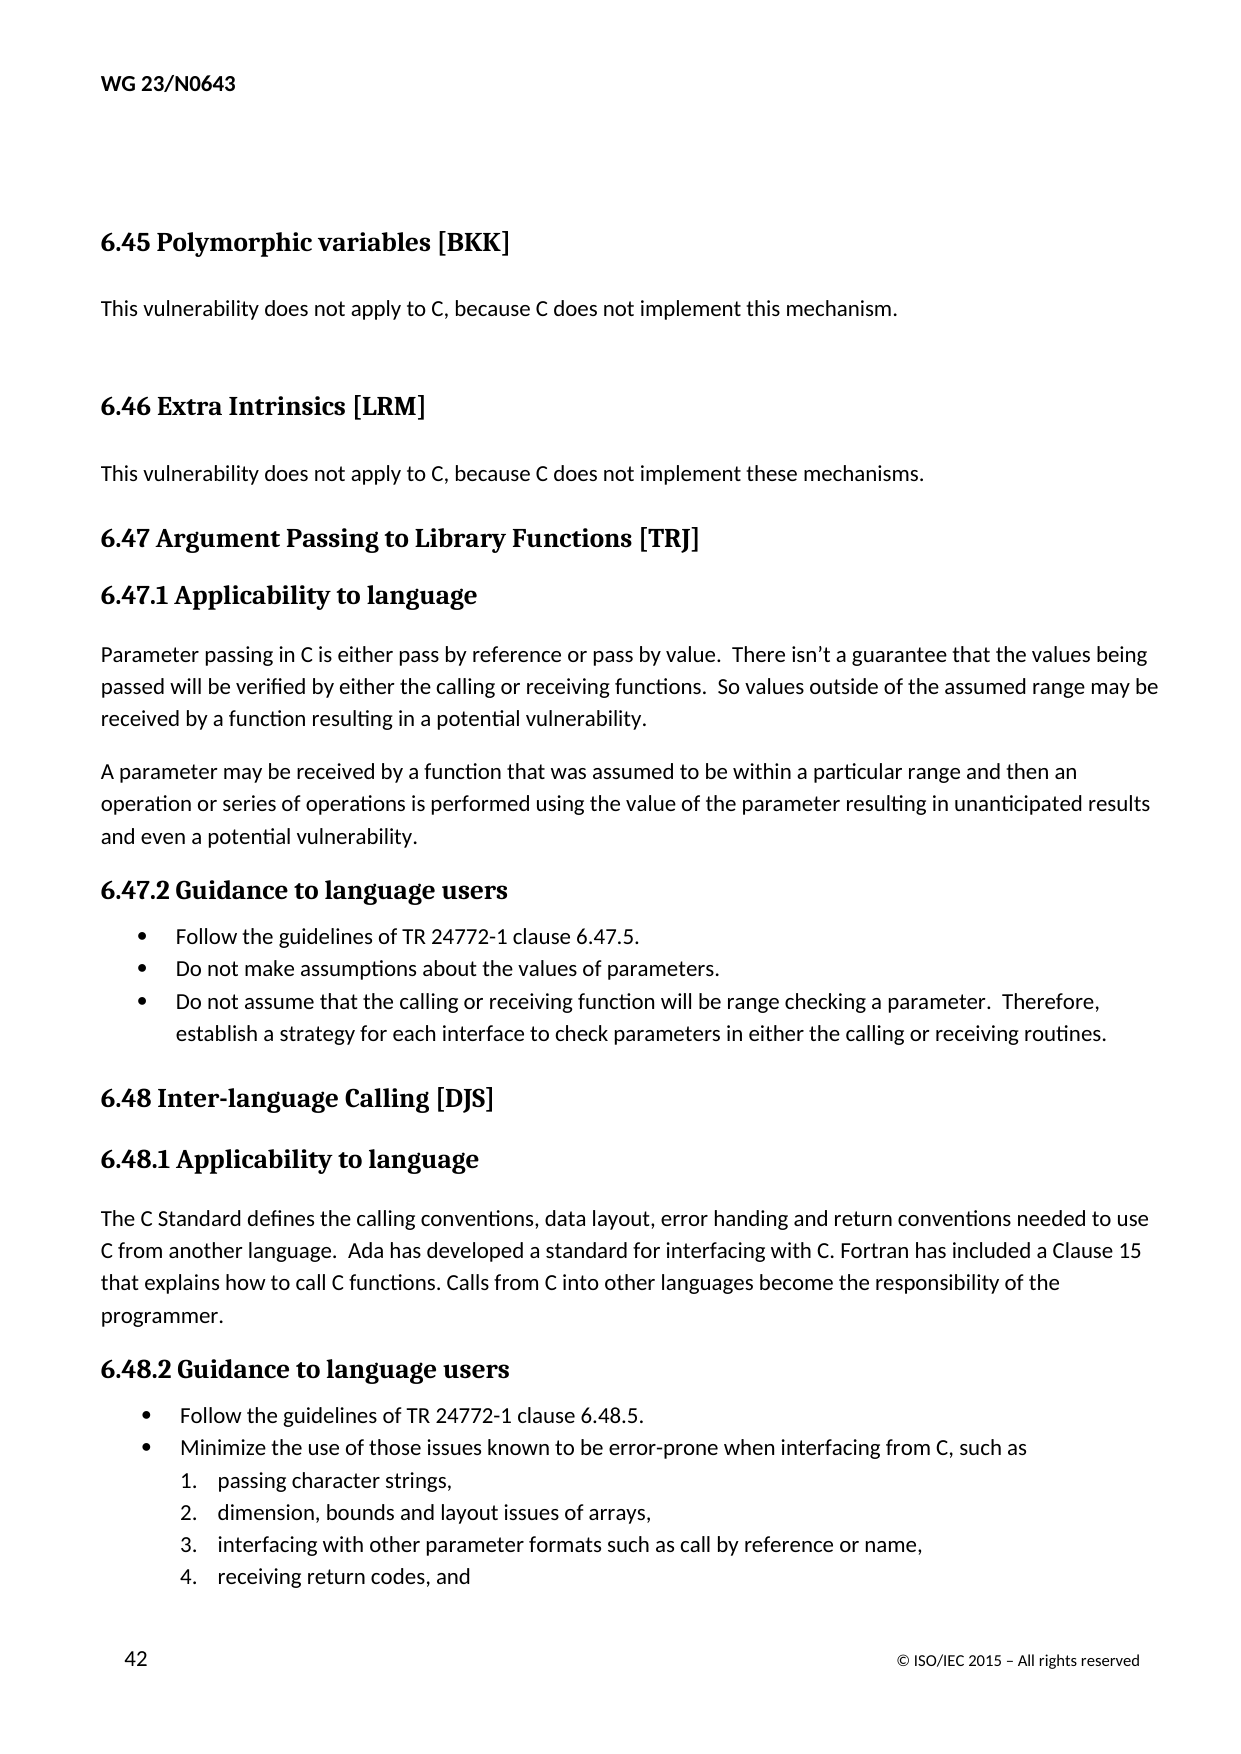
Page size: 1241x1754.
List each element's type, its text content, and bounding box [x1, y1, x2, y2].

subtitle 6.46 Extra Intrinsics [LRM] [101, 391, 1164, 422]
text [101, 294, 1164, 322]
list dimension, bounds and layout issues of arrays, [180, 1498, 1164, 1526]
text This vulnerability does not apply to C, because C does not implement these mechanisms. [101, 459, 1164, 487]
list Minimize the use of those issues known to be error-prone when interfacing from C, such as [142, 1433, 1164, 1462]
list passing character strings, [180, 1466, 1164, 1494]
subtitle 6.45 Polymorphic variables [BKK] [101, 227, 1164, 258]
list Do not make assumptions about the values of parameters. [138, 954, 1164, 983]
text A parameter may be received by a function that was assumed to be within a particular range and then an operation or series of operations is performed using the value of the parameter resulting in unanticipated results and even a potential vulnerability. [101, 757, 1164, 850]
subtitle 6.47 Argument Passing to Library Functions [TRJ] [101, 523, 1164, 554]
list Follow the guidelines of TR 24772-1 clause 6.48.5. [142, 1401, 1164, 1429]
subtitle 6.47.1 Applicability to language [101, 580, 1164, 611]
subtitle 6.48.1 Applicability to language [101, 1144, 1164, 1175]
list receiving return codes, and [180, 1562, 1164, 1590]
text The C Standard defines the calling conventions, data layout, error handing and return conventions needed to use C from another language. Ada has developed a standard for interfacing with C. Fortran has included a Clause 15 that explains how to call C functions. Calls from C into other languages become the responsibility of the programmer. [101, 1204, 1164, 1329]
text Parameter passing in C is either pass by reference or pass by value. There isn’t a guarantee that the values being passed will be verified by either the calling or receiving functions. So values outside of the assumed range may be received by a function resulting in a potential vulnerability. [101, 640, 1164, 732]
subtitle 6.48 Inter-language Calling [DJS] [101, 1083, 1164, 1114]
list Do not assume that the calling or receiving function will be range checking a parameter. Therefore, establish a strategy for each interface to check parameters in either the calling or receiving routines. [138, 987, 1164, 1047]
list interfacing with other parameter formats such as call by reference or name, [180, 1530, 1164, 1558]
list Follow the guidelines of TR 24772-1 clause 6.47.5. [138, 922, 1164, 950]
subtitle 6.48.2 Guidance to language users [101, 1354, 1164, 1385]
subtitle 6.47.2 Guidance to language users [101, 875, 1164, 906]
